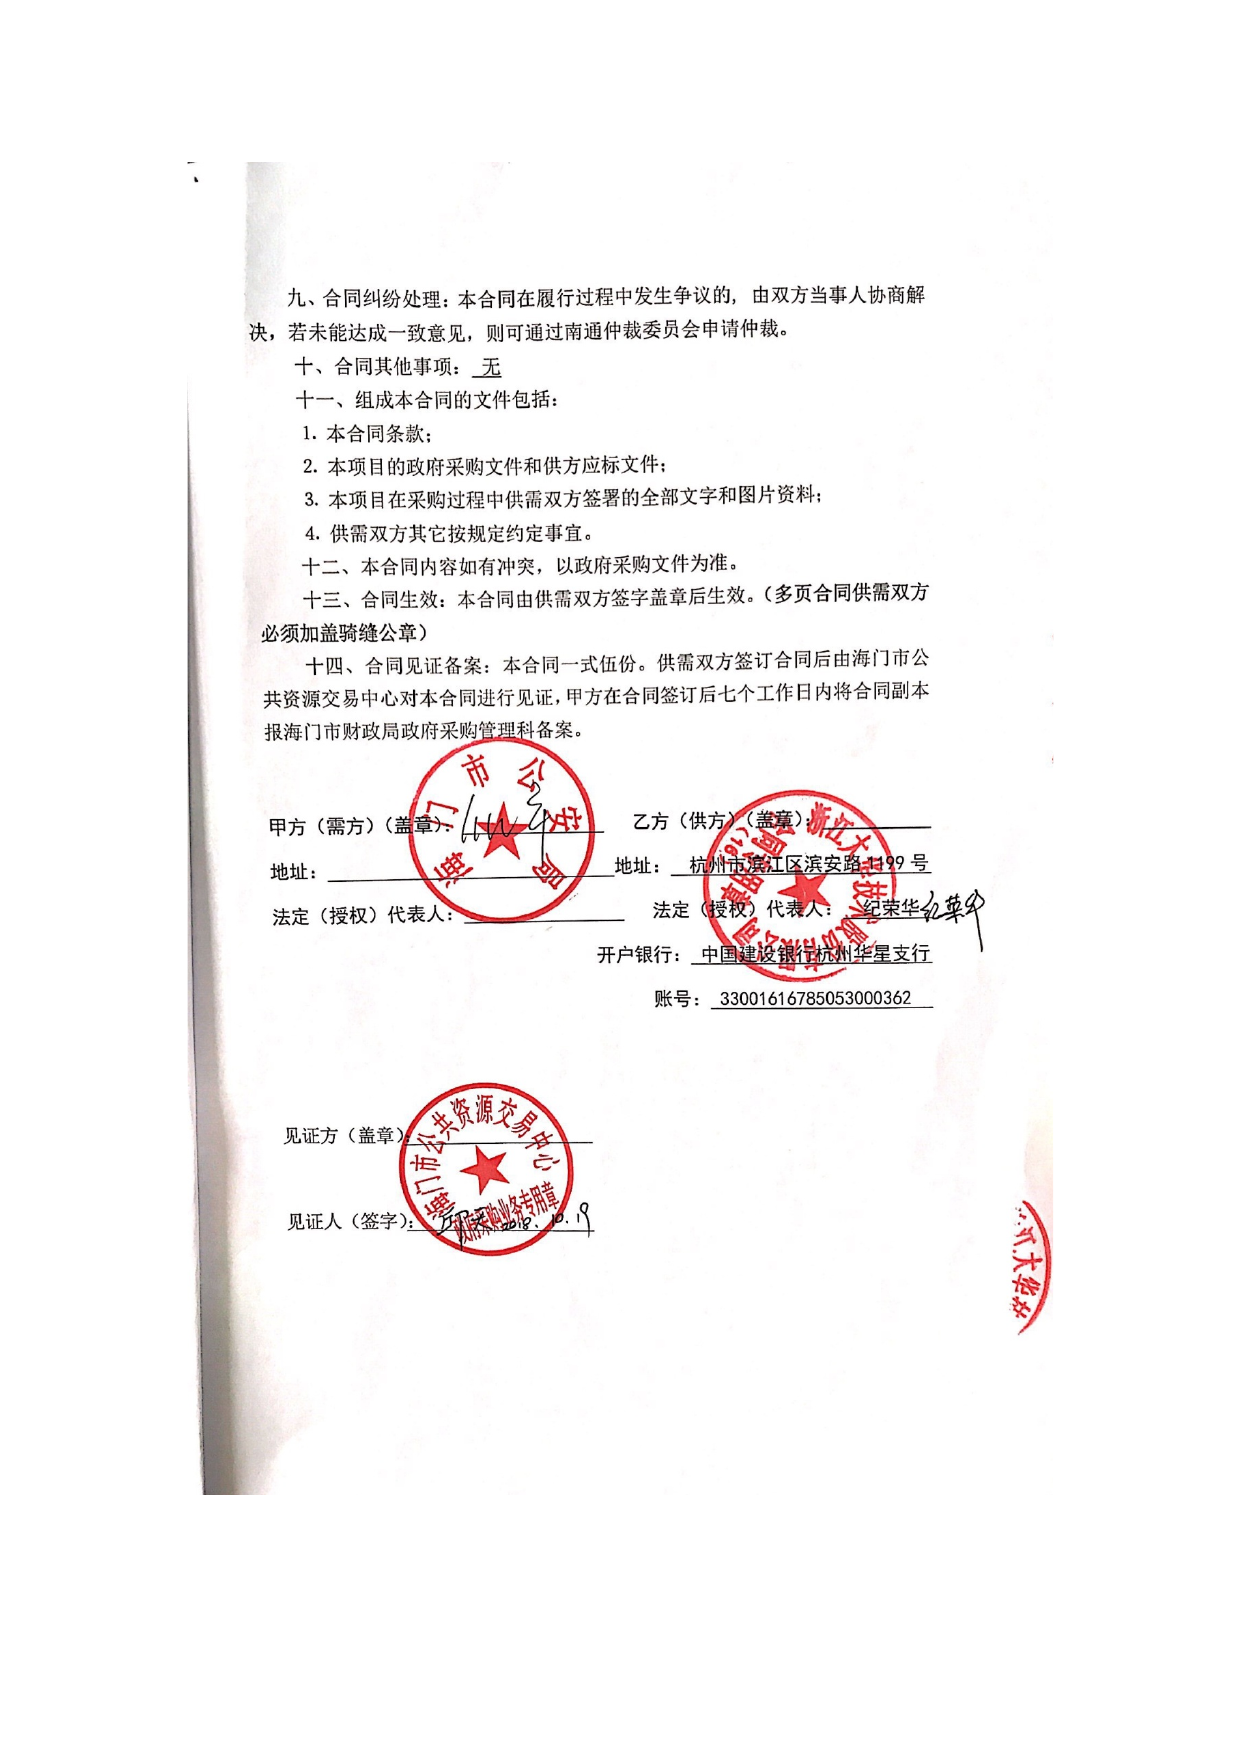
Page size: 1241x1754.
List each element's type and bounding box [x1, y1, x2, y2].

picture [187, 162, 1054, 1495]
